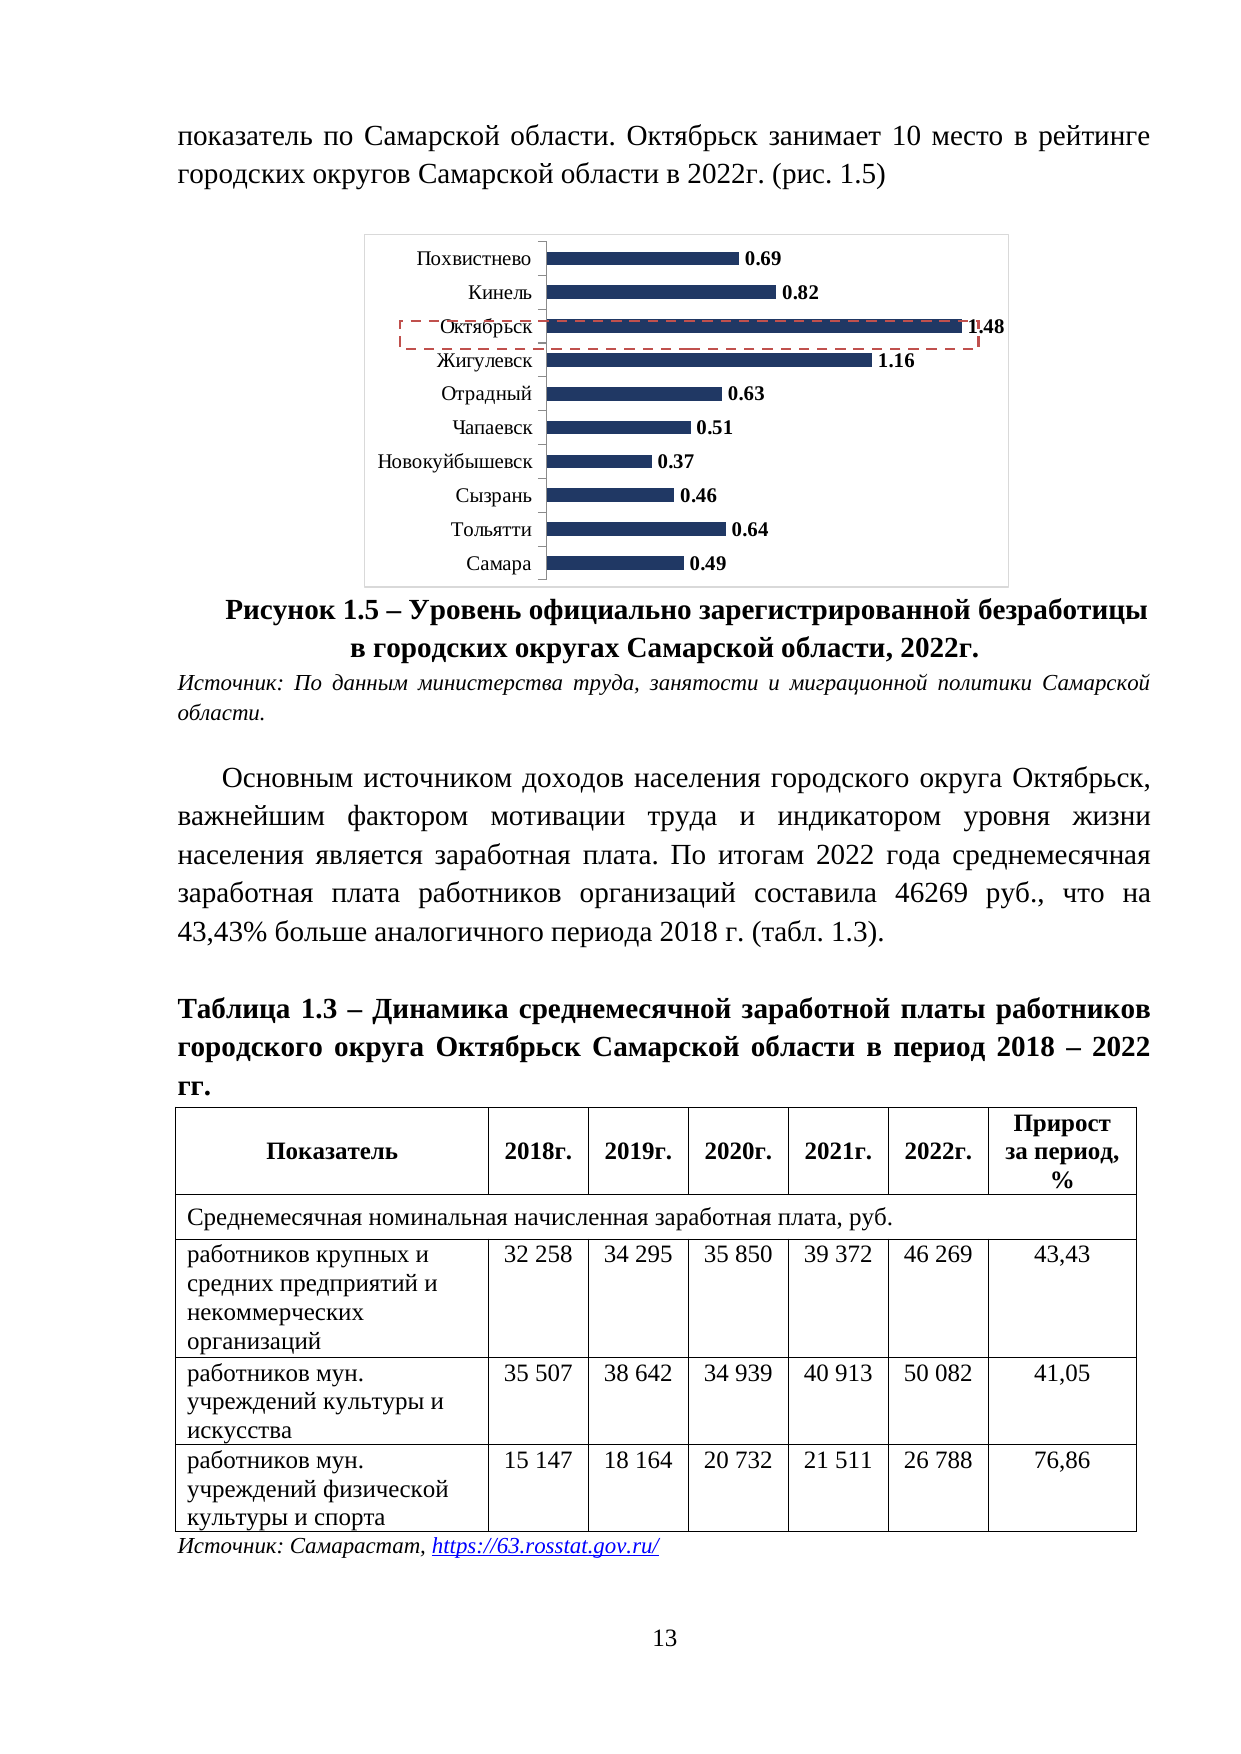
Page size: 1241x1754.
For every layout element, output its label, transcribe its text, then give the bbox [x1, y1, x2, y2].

table_cell 41,05 [989, 1358, 1136, 1444]
table_cell 50 082 [889, 1358, 988, 1444]
table_cell 34 939 [689, 1358, 788, 1444]
table_header 2022г. [889, 1108, 988, 1194]
table_cell 40 913 [789, 1358, 888, 1444]
table_cell 26 788 [889, 1445, 988, 1531]
table_header 2021г. [789, 1108, 888, 1194]
table_header 2018г. [489, 1108, 588, 1194]
table_cell 35 850 [689, 1240, 788, 1357]
text Основным источником доходов населения городского округа Октябрьск, важнейшим фактором мотивации труда и индикатором уровня жизни населения является заработная плата. По итогам 2022 года среднемесячная заработная плата работников организаций составила 46269 руб., что на 43,43% больше аналогичного периода 2018 г. (табл. 1.3). [177, 760, 1152, 947]
table_cell 39 372 [789, 1240, 888, 1357]
text Источник: Самарастат, https://63.rosstat.gov.ru/ [177, 1532, 1152, 1559]
table_header Показатель [176, 1108, 488, 1194]
table_cell 20 732 [689, 1445, 788, 1531]
table_cell 32 258 [489, 1240, 588, 1357]
table_cell 15 147 [489, 1445, 588, 1531]
text Таблица 1.3 – Динамика среднемесячной заработной платы работников городского округа Октябрьск Самарской области в период 2018 – 2022 гг. [177, 991, 1152, 1102]
table_cell 76,86 [989, 1445, 1136, 1531]
table_header 2019г. [589, 1108, 688, 1194]
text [177, 118, 1152, 190]
table_cell работников мун. учреждений физической культуры и спорта [176, 1445, 488, 1531]
table_cell 21 511 [789, 1445, 888, 1531]
table_cell 46 269 [889, 1240, 988, 1357]
table_header 2020г. [689, 1108, 788, 1194]
table_cell 18 164 [589, 1445, 688, 1531]
table_cell Среднемесячная номинальная начисленная заработная плата, руб. [176, 1195, 1136, 1238]
text Рисунок 1.5 – Уровень официально зарегистрированной безработицы в городских округах Самарской области, 2022г. [177, 592, 1152, 664]
table_cell 34 295 [589, 1240, 688, 1357]
table_cell работников мун. учреждений культуры и искусства [176, 1358, 488, 1444]
table_cell работников крупных и средних предприятий и некоммерческих организаций [176, 1240, 488, 1357]
table_header Прирост за период, % [989, 1108, 1136, 1194]
table_cell 43,43 [989, 1240, 1136, 1357]
text Источник: По данным министерства труда, занятости и миграционной политики Самарской области. [177, 669, 1152, 726]
table_cell 35 507 [489, 1358, 588, 1444]
table_cell 38 642 [589, 1358, 688, 1444]
